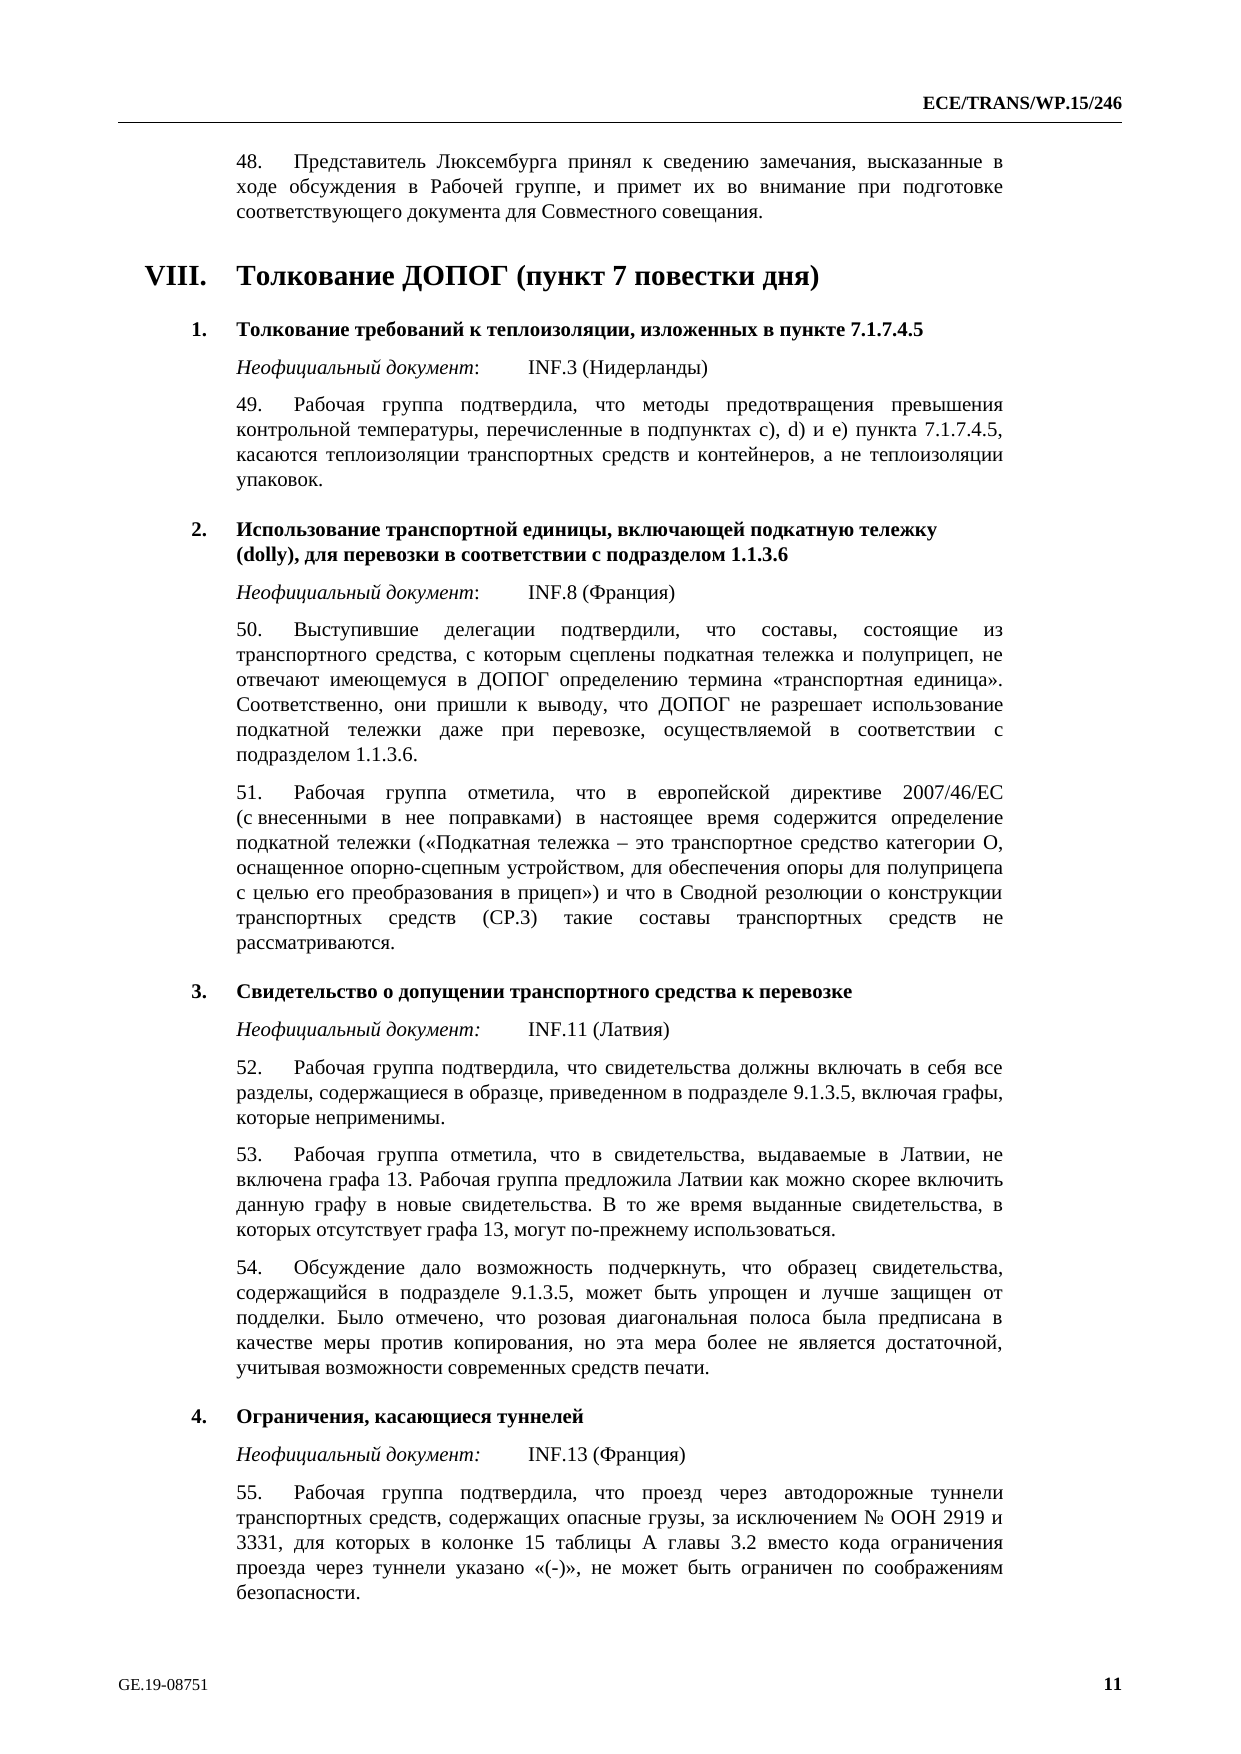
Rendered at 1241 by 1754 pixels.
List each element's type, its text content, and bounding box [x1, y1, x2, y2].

text 2. Использование транспортной единицы, включающей подкатную тележку (dolly), для перевозки в соответствии с подразделом 1.1.3.6 [118, 516, 1004, 566]
text 54. Обсуждение дало возможность подчеркнуть, что образец свидетельства, содержащийся в подразделе 9.1.3.5, может быть упрощен и лучше защищен от подделки. Было отмечено, что розовая диагональная полоса была предписана в качестве меры против копирования, но эта мера более не является достаточной, учитывая возможности современных средств печати. [236, 1254, 1004, 1379]
text 53. Рабочая группа отметила, что в свидетельства, выдаваемые в Латвии, не включена графа 13. Рабочая группа предложила Латвии как можно скорее включить данную графу в новые свидетельства. В то же время выданные свидетельства, в которых отсутствует графа 13, могут по-прежнему использоваться. [236, 1141, 1004, 1241]
text Неофициальный документ: INF.8 (Франция) [236, 579, 1004, 604]
text 1. Толкование требований к теплоизоляции, изложенных в пункте 7.1.7.4.5 [118, 316, 1004, 341]
text Неофициальный документ: INF.11 (Латвия) [236, 1016, 1004, 1041]
text Неофициальный документ: INF.3 (Нидерланды) [236, 354, 1004, 379]
text 49. Рабочая группа подтвердила, что методы предотвращения превышения контрольной температуры, перечисленные в подпунктах с), d) и е) пункта 7.1.7.4.5, касаются теплоизоляции транспортных средств и контейнеров, а не теплоизоляции упаковок. [236, 391, 1004, 491]
text 4. Ограничения, касающиеся туннелей [118, 1404, 1004, 1429]
text VIII. Толкование ДОПОГ (пункт 7 повестки дня) [118, 260, 1004, 291]
text 52. Рабочая группа подтвердила, что свидетельства должны включать в себя все разделы, содержащиеся в образце, приведенном в подразделе 9.1.3.5, включая графы, которые неприменимы. [236, 1054, 1004, 1129]
text 55. Рабочая группа подтвердила, что проезд через автодорожные туннели транспортных средств, содержащих опасные грузы, за исключением № ООН 2919 и 3331, для которых в колонке 15 таблицы А главы 3.2 вместо кода ограничения проезда через туннели указано «(-)», не может быть ограничен по соображениям безопасности. [236, 1479, 1004, 1604]
text 51. Рабочая группа отметила, что в европейской директиве 2007/46/EC (с внесенными в нее поправками) в настоящее время содержится определение подкатной тележки («Подкатная тележка – это транспортное средство категории O, оснащенное опорно-сцепным устройством, для обеспечения опоры для полуприцепа с целью его преобразования в прицеп») и что в Сводной резолюции о конструкции транспортных средств (СР.3) такие составы транспортных средств не рассматриваются. [236, 779, 1004, 954]
text Неофициальный документ: INF.13 (Франция) [236, 1441, 1004, 1466]
text 3. Свидетельство о допущении транспортного средства к перевозке [118, 979, 1004, 1004]
text 48. Представитель Люксембурга принял к сведению замечания, высказанные в ходе обсуждения в Рабочей группе, и примет их во внимание при подготовке соответствующего документа для Совместного совещания. [236, 148, 1004, 223]
text 50. Выступившие делегации подтвердили, что составы, состоящие из транспортного средства, с которым сцеплены подкатная тележка и полуприцеп, не отвечают имеющемуся в ДОПОГ определению термина «транспортная единица». Соответственно, они пришли к выводу, что ДОПОГ не разрешает использование подкатной тележки даже при перевозке, осуществляемой в соответствии с подразделом 1.1.3.6. [236, 616, 1004, 766]
